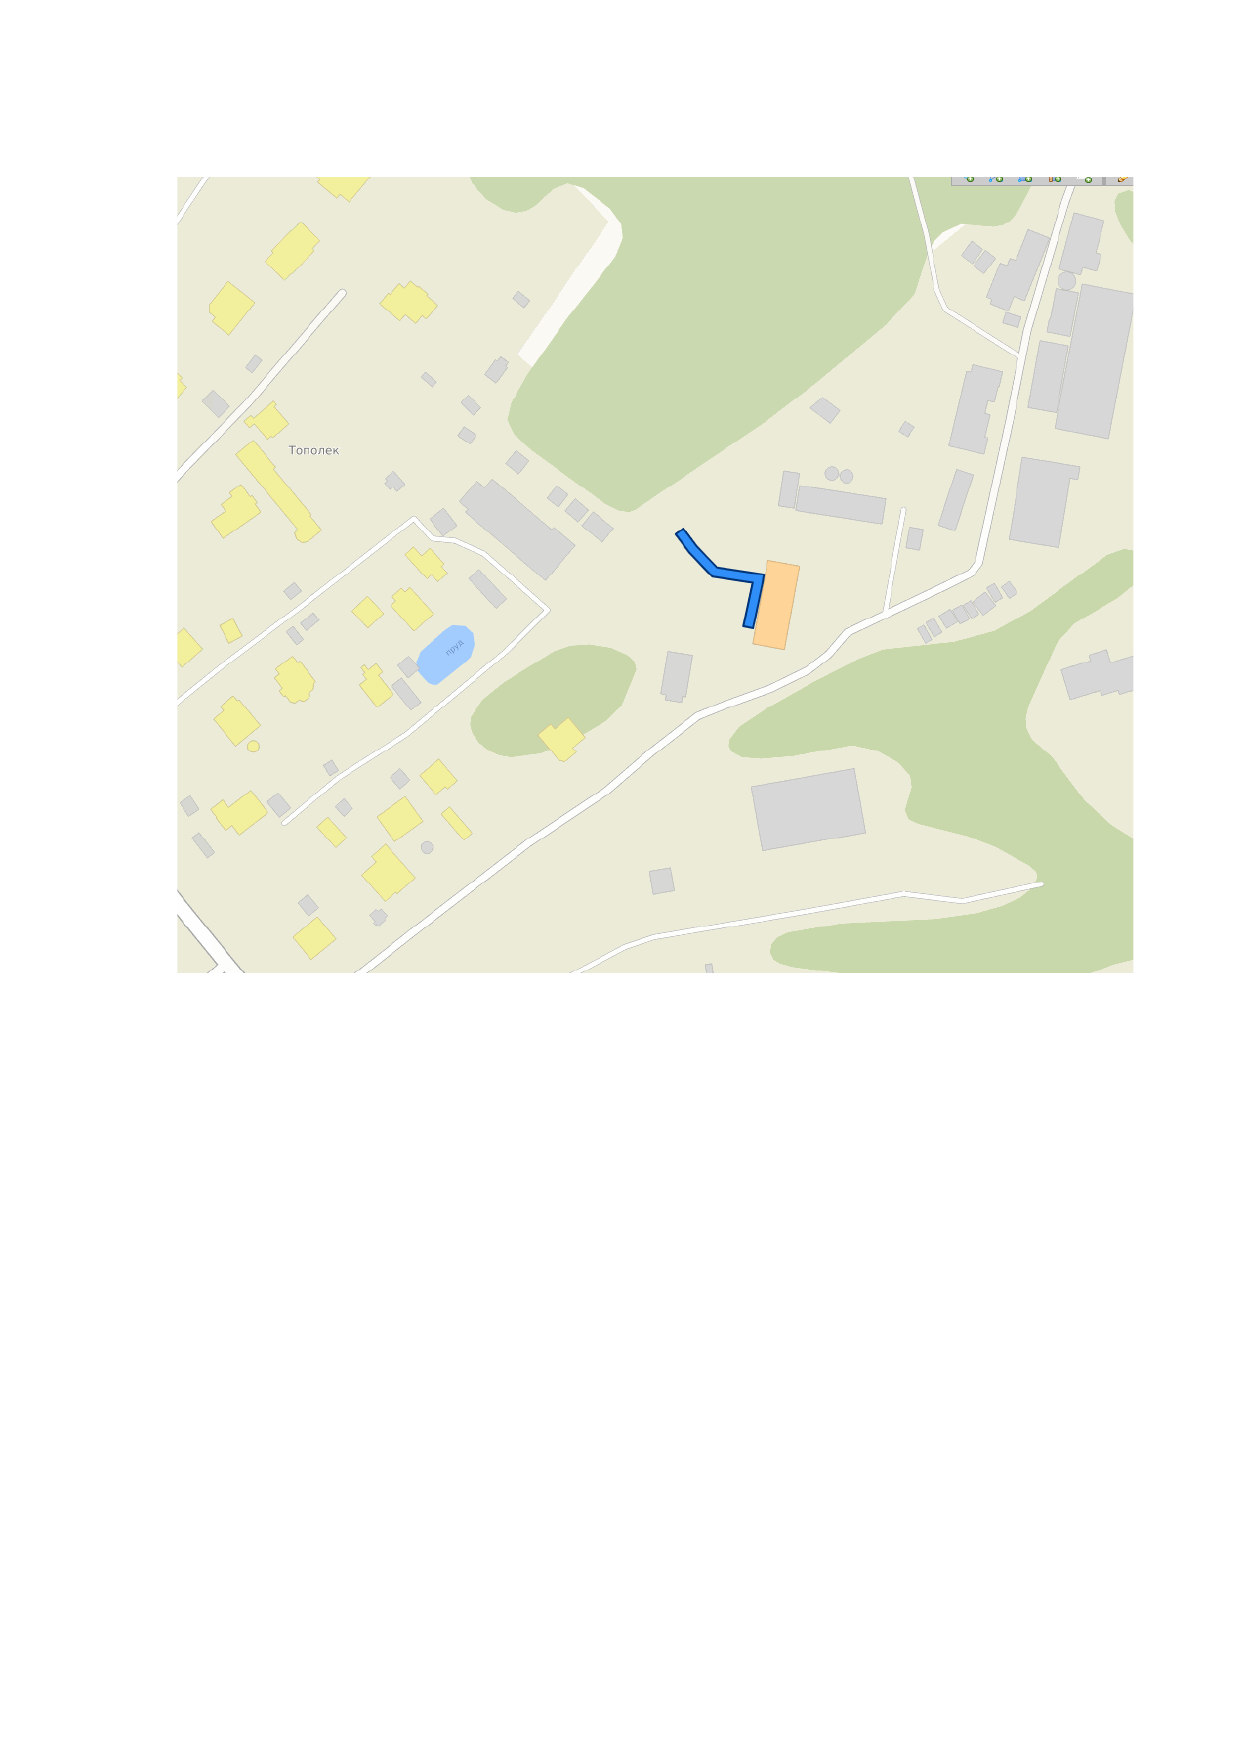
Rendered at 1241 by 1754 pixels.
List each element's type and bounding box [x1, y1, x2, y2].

picture [177, 177, 1134, 973]
